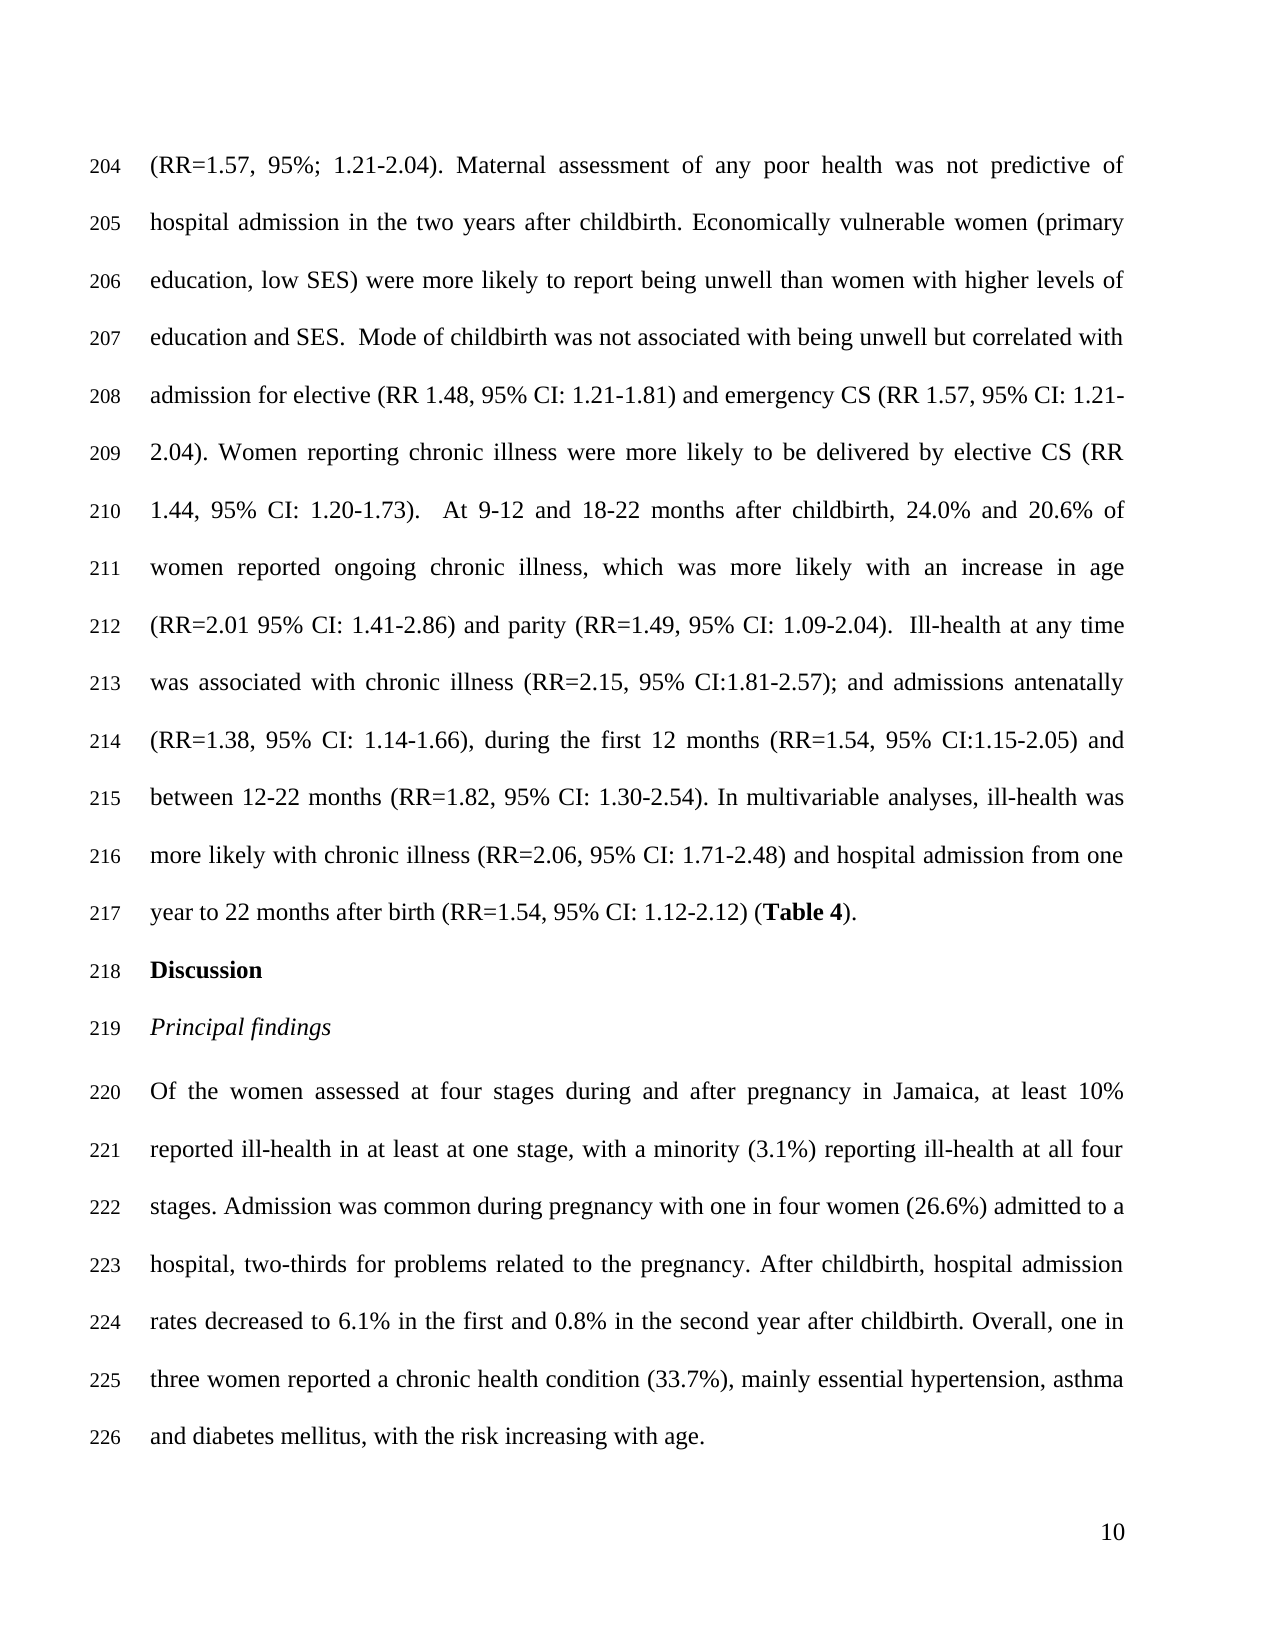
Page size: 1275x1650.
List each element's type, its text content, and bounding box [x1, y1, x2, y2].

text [150, 150, 1125, 926]
subtitle Discussion [150, 955, 1066, 984]
subtitle Principal findings [150, 1012, 1066, 1041]
text Of the women assessed at four stages during and after pregnancy in Jamaica, at least 10% reported ill-health in at least at one stage, with a minority (3.1%) reporting ill-health at all four stages. Admission was common during pregnancy with one in four women (26.6%) admitted to a hospital, two-thirds for problems related to the pregnancy. After childbirth, hospital admission rates decreased to 6.1% in the first and 0.8% in the second year after childbirth. Overall, one in three women reported a chronic health condition (33.7%), mainly essential hypertension, asthma and diabetes mellitus, with the risk increasing with age. [150, 1076, 1125, 1450]
